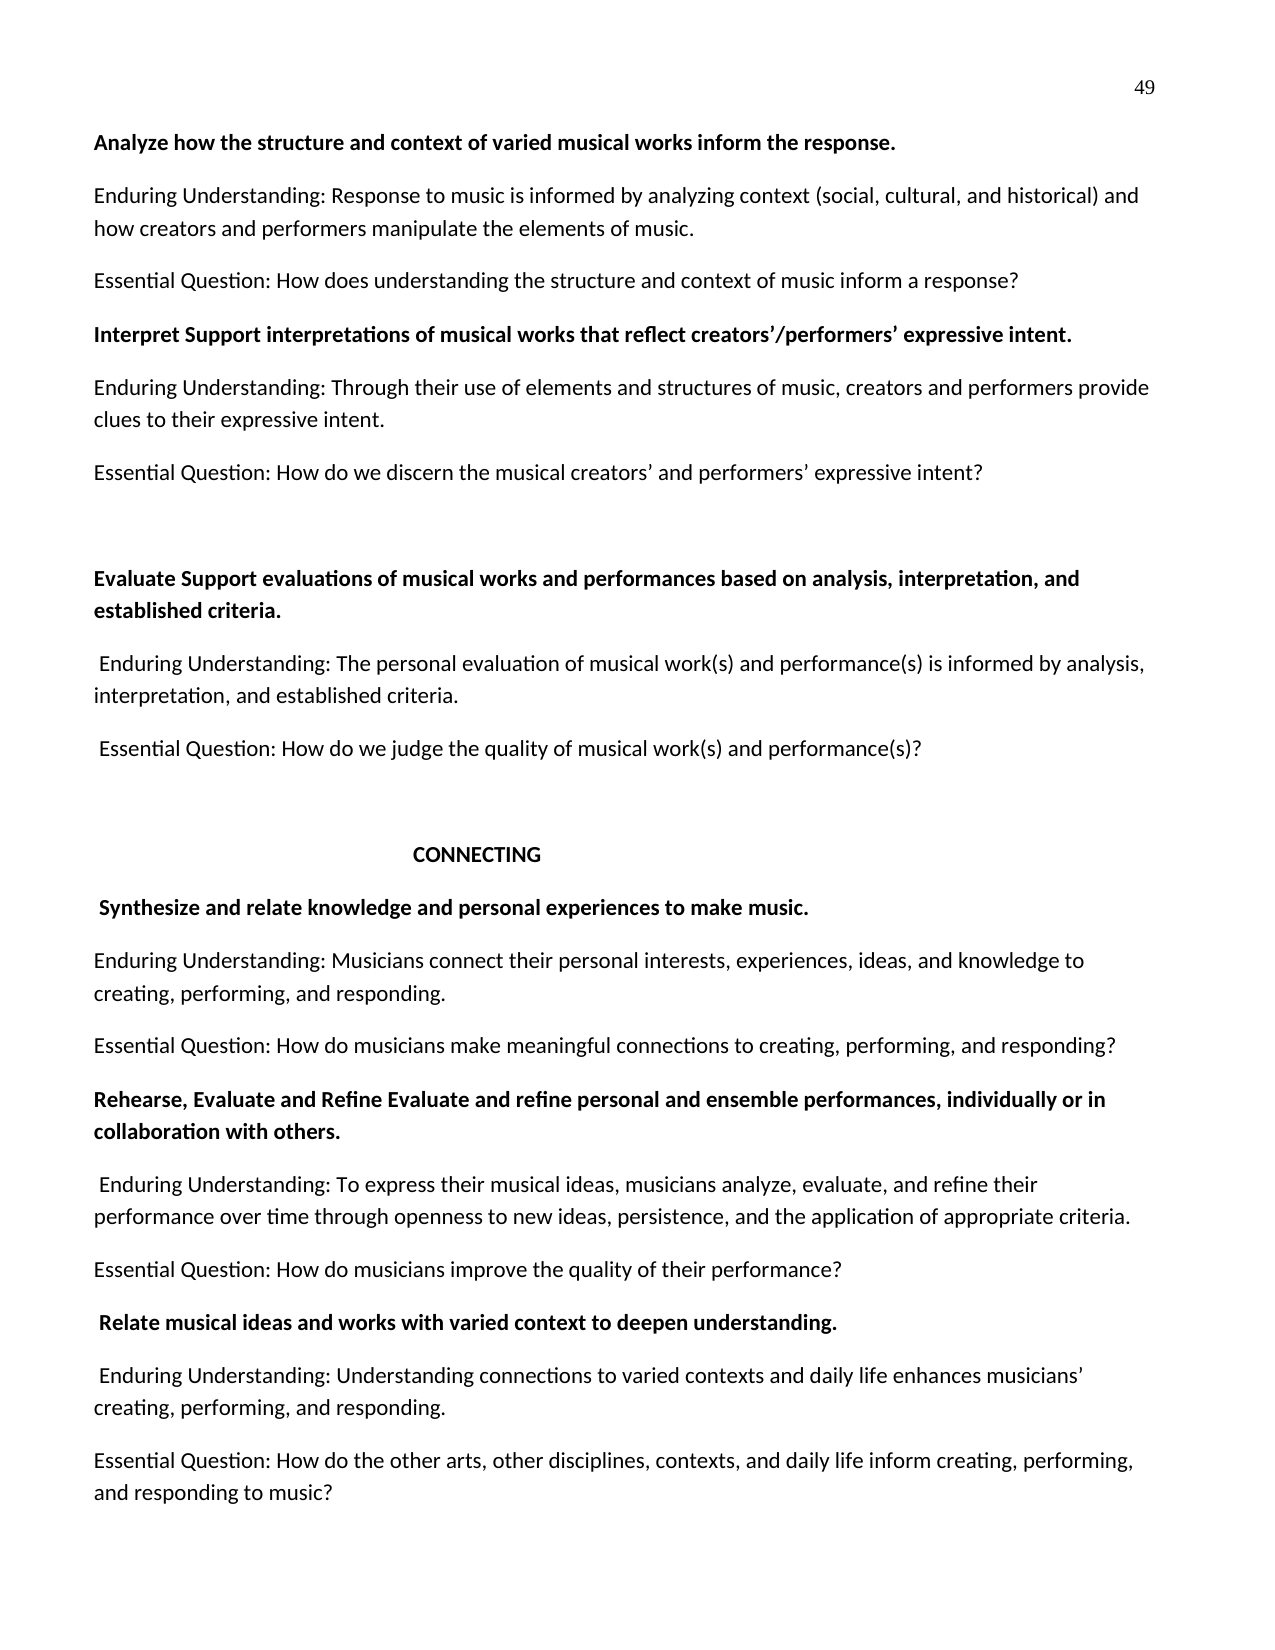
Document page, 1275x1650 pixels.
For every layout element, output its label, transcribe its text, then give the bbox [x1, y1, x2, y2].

text Essential Question: How do we discern the musical creators’ and performers’ expressive intent? [94, 458, 1155, 486]
text Enduring Understanding: The personal evaluation of musical work(s) and performance(s) is informed by analysis, interpretation, and established criteria. [94, 649, 1155, 709]
text Enduring Understanding: Musicians connect their personal interests, experiences, ideas, and knowledge to creating, performing, and responding. [94, 946, 1155, 1007]
text Essential Question: How do musicians make meaningful connections to creating, performing, and responding? [94, 1032, 1155, 1060]
text Enduring Understanding: To express their musical ideas, musicians analyze, evaluate, and refine their performance over time through openness to new ideas, persistence, and the application of appropriate criteria. [94, 1170, 1155, 1230]
text Interpret Support interpretations of musical works that reflect creators’/performers’ expressive intent. [94, 320, 1155, 348]
text Rehearse, Evaluate and Refine Evaluate and refine personal and ensemble performances, individually or in collaboration with others. [94, 1085, 1155, 1145]
text Enduring Understanding: Understanding connections to varied contexts and daily life enhances musicians’ creating, performing, and responding. [94, 1361, 1155, 1421]
text Evaluate Support evaluations of musical works and performances based on analysis, interpretation, and established criteria. [94, 564, 1155, 624]
text Essential Question: How does understanding the structure and context of music inform a response? [94, 267, 1155, 295]
text Synthesize and relate knowledge and personal experiences to make music. [94, 893, 1155, 921]
text CONNECTING [94, 840, 1155, 868]
text Enduring Understanding: Response to music is informed by analyzing context (social, cultural, and historical) and how creators and performers manipulate the elements of music. [94, 181, 1155, 242]
text Relate musical ideas and works with varied context to deepen understanding. [94, 1308, 1155, 1336]
text Essential Question: How do the other arts, other disciplines, contexts, and daily life inform creating, performing, and responding to music? [94, 1446, 1155, 1507]
text Essential Question: How do musicians improve the quality of their performance? [94, 1255, 1155, 1283]
text Essential Question: How do we judge the quality of musical work(s) and performance(s)? [94, 734, 1155, 762]
text Analyze how the structure and context of varied musical works inform the response. [94, 128, 1155, 156]
text Enduring Understanding: Through their use of elements and structures of music, creators and performers provide clues to their expressive intent. [94, 373, 1155, 433]
